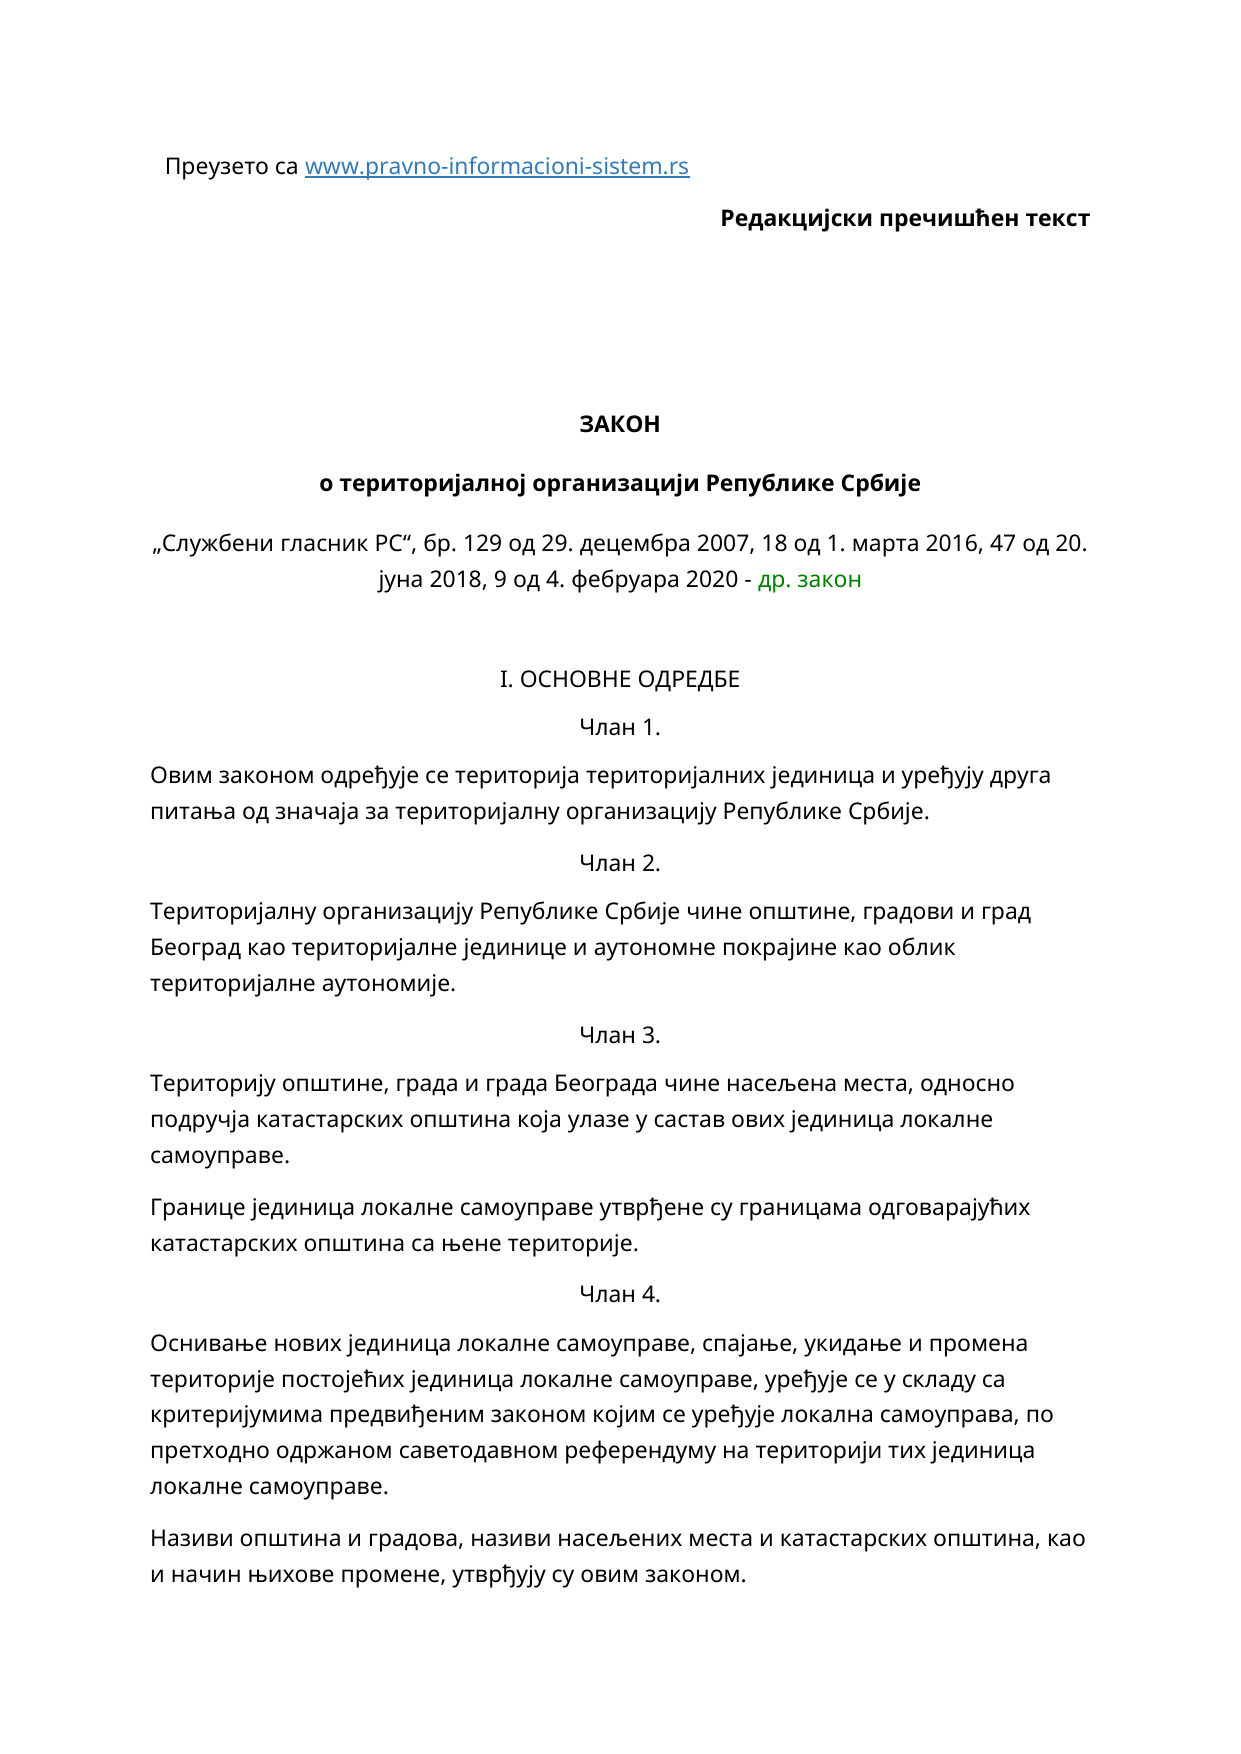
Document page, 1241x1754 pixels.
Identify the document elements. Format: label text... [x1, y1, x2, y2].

text о територијалној организацији Републике Србије [150, 467, 1090, 498]
text Члан 2. [150, 847, 1090, 878]
text Територију општине, града и града Београда чине насељена места, односно подручја катастарских општина која улазе у састав ових јединица локалне самоуправе. [150, 1067, 1090, 1170]
text Називи општина и градова, називи насељених места и катастарских општина, као и начин њихове промене, утврђују су овим законом. [150, 1522, 1090, 1589]
text „Службени гласник РС“, бр. 129 од 29. децембра 2007, 18 од 1. марта 2016, 47 од 20. јуна 2018, 9 од 4. фебруара 2020 - др. закон [150, 527, 1090, 594]
text Границе јединица локалне самоуправе утврђене су границама одговарајућих катастарских општина са њене територије. [150, 1191, 1090, 1258]
text Територијалну организацију Републике Србије чине општине, градови и град Београд као територијалне јединице и аутономне покрајине као облик територијалне аутономије. [150, 895, 1090, 998]
text ﻿ Преузето са www.pravno-informacioni-sistem.rs [150, 150, 1090, 181]
text ЗАКОН [150, 408, 1090, 439]
text Члан 4. [150, 1278, 1090, 1309]
text I. ОСНОВНЕ ОДРЕДБЕ [150, 662, 1090, 694]
text Овим законом одређује се територија територијалних јединица и уређују друга питања од значаја за територијалну организацију Републике Србије. [150, 759, 1090, 827]
text Редакцијски пречишћен текст [150, 202, 1090, 233]
text Члан 1. [150, 711, 1090, 742]
text Члан 3. [150, 1019, 1090, 1050]
text Оснивање нових јединица локалне самоуправе, спајање, укидање и промена територије постојећих јединица локалне самоуправе, уређује се у складу са критеријумима предвиђеним законом којим се уређује локална самоуправа, по претходно одржаном саветодавном референдуму на територији тих јединица локалне самоуправе. [150, 1327, 1090, 1502]
